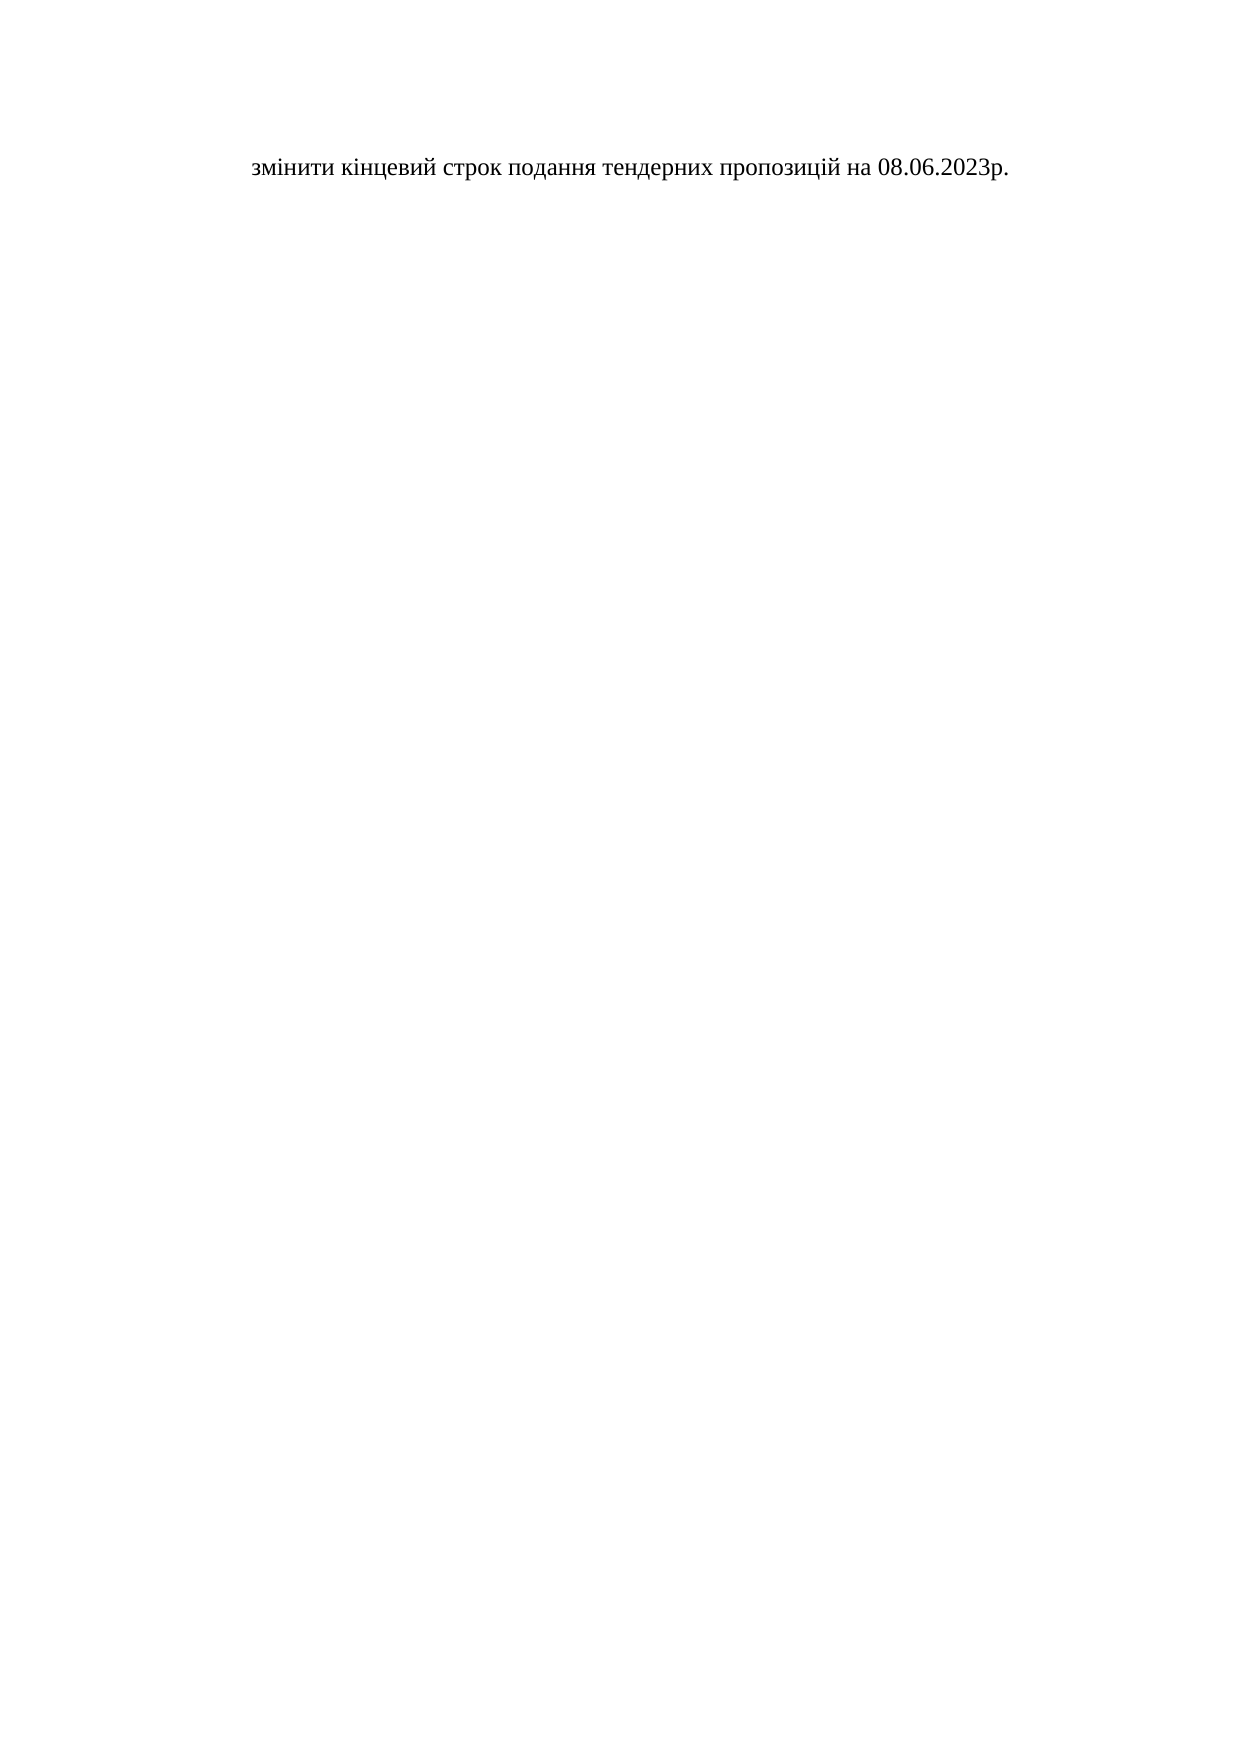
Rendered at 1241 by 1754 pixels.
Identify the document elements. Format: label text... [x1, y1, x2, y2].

text змінити кінцевий строк подання тендерних пропозицій на 08.06.2023р. [177, 152, 1152, 180]
